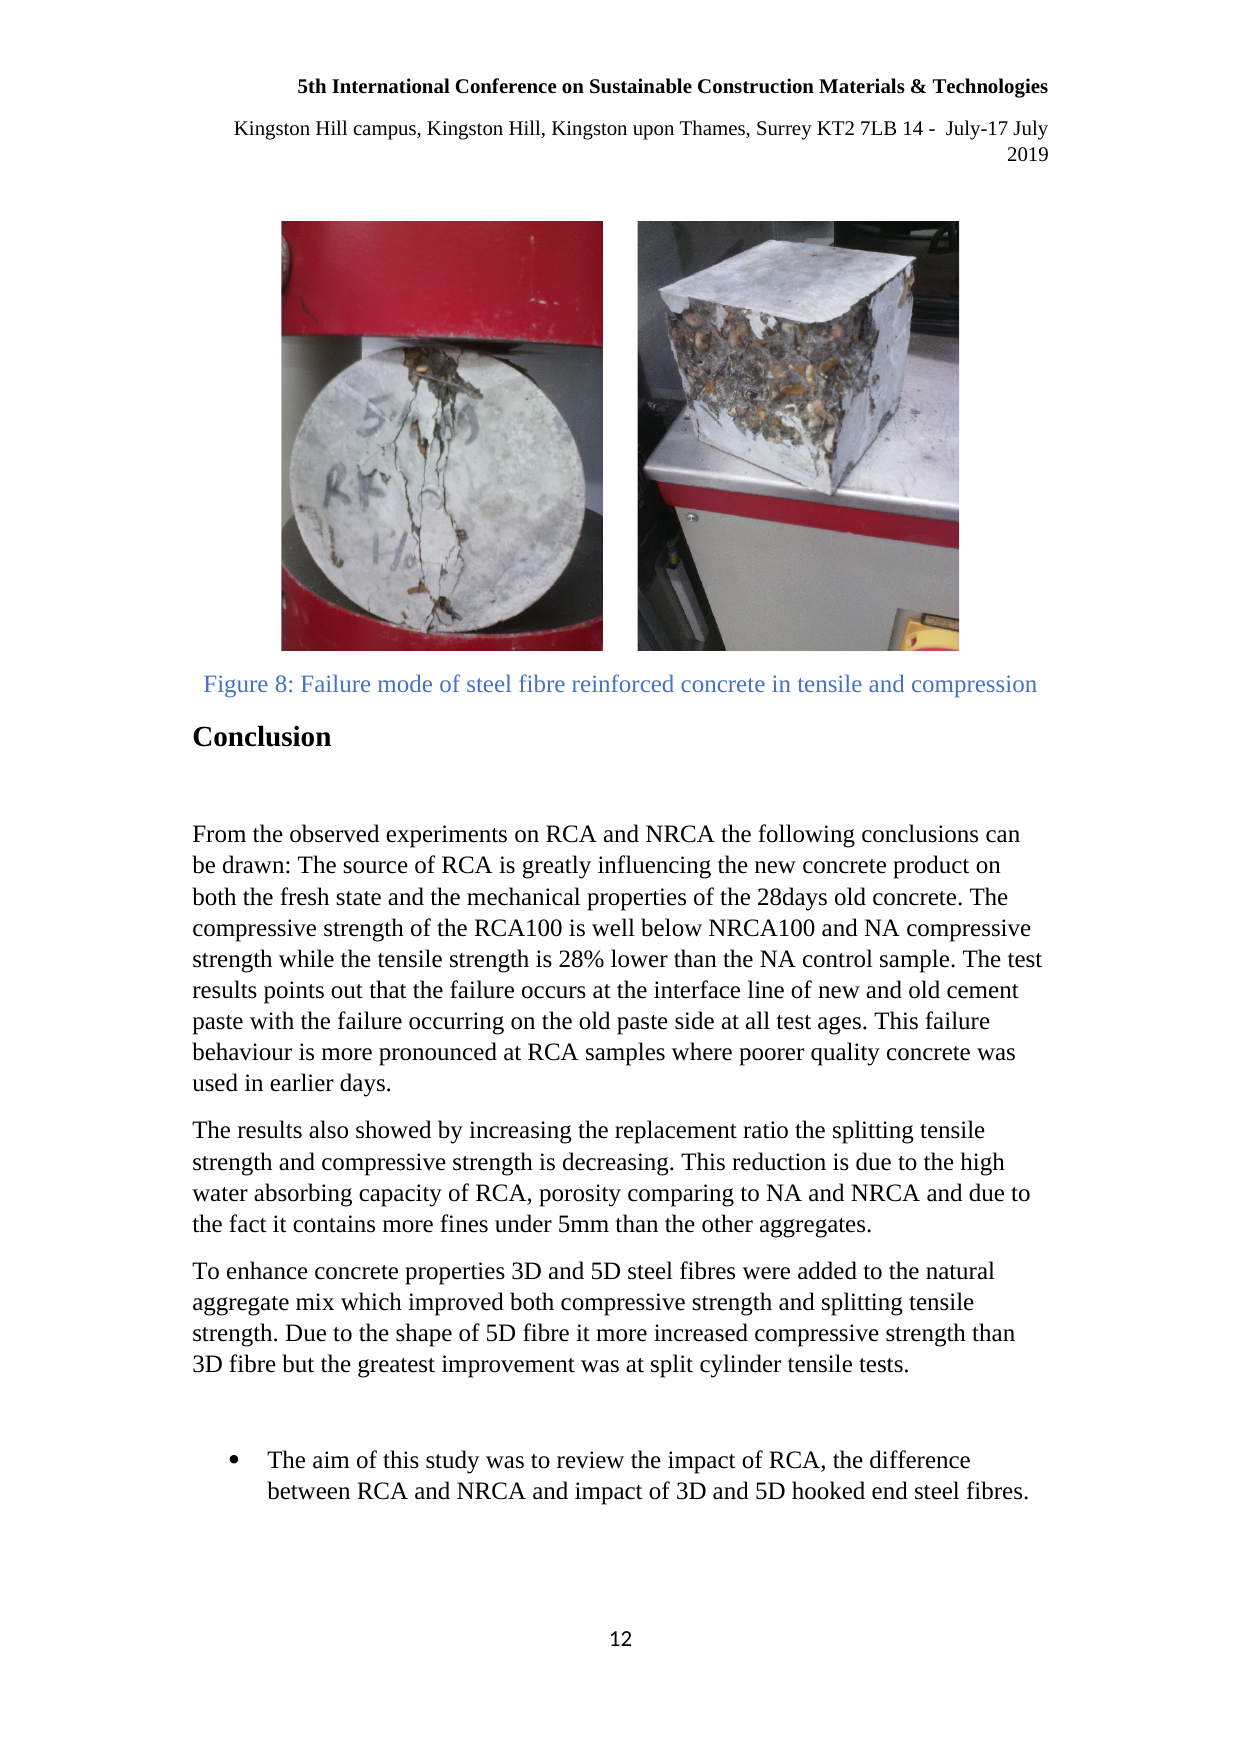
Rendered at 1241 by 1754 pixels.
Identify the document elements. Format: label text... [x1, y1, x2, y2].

text From the observed experiments on RCA and NRCA the following conclusions can be drawn: The source of RCA is greatly influencing the new concrete product on both the fresh state and the mechanical properties of the 28days old concrete. The compressive strength of the RCA100 is well below NRCA100 and NA compressive strength while the tensile strength is 28% lower than the NA control sample. The test results points out that the failure occurs at the interface line of new and old cement paste with the failure occurring on the old paste side at all test ages. This failure behaviour is more pronounced at RCA samples where poorer quality concrete was used in earlier days. [192, 819, 1048, 1097]
text The results also showed by increasing the replacement ratio the splitting tensile strength and compressive strength is decreasing. This reduction is due to the high water absorbing capacity of RCA, porosity comparing to NA and NRCA and due to the fact it contains more fines under 5mm than the other aggregates. [192, 1116, 1048, 1237]
text To enhance concrete properties 3D and 5D steel fibres were added to the natural aggregate mix which improved both compressive strength and splitting tensile strength. Due to the shape of 5D fibre it more increased compressive strength than 3D fibre but the greatest improvement was at split cylinder tensile tests. [192, 1256, 1048, 1378]
text Figure 8: Failure mode of steel fibre reinforced concrete in tensile and compression [192, 669, 1048, 698]
picture [281, 221, 603, 651]
list The aim of this study was to review the impact of RCA, the difference between RCA and NRCA and impact of 3D and 5D hooked end steel fibres. [229, 1445, 1048, 1505]
picture [637, 221, 960, 651]
text Conclusion [192, 719, 1048, 753]
